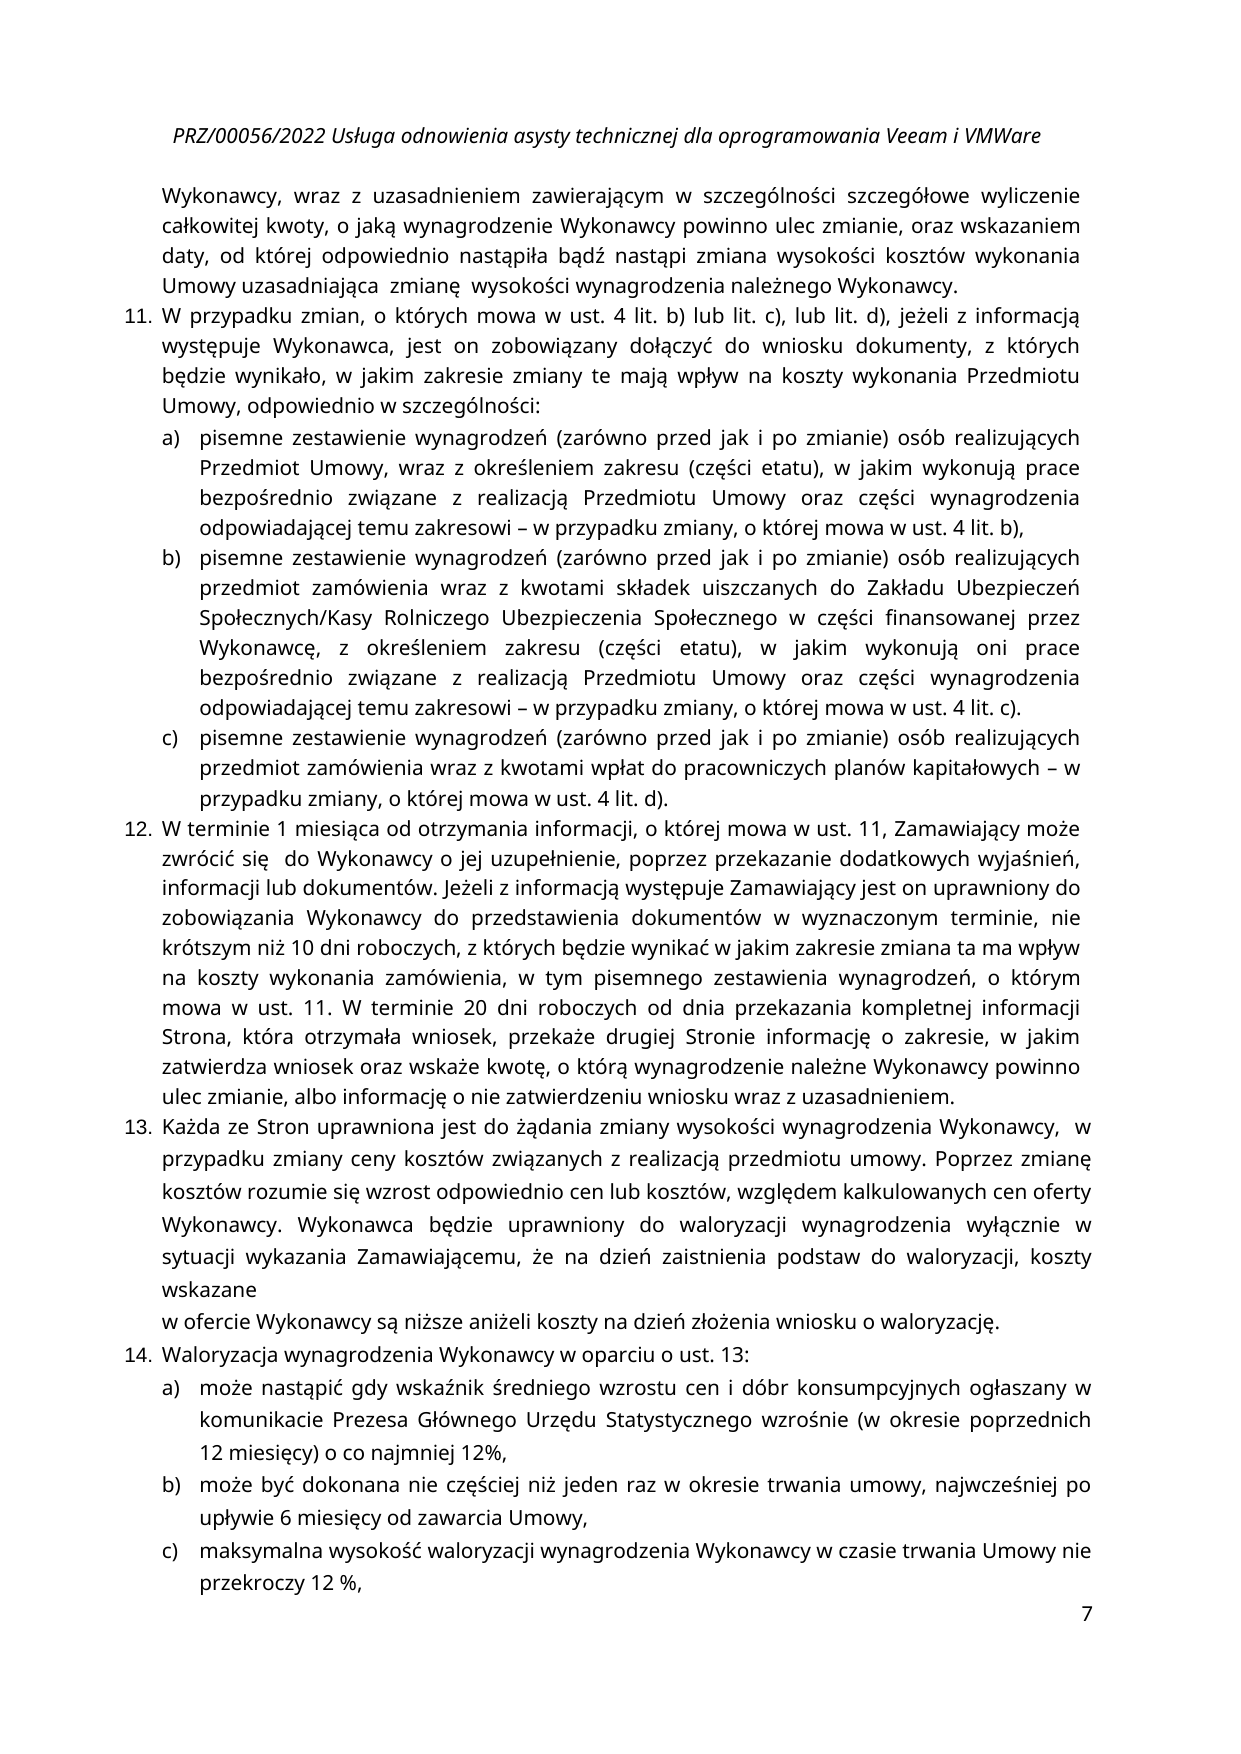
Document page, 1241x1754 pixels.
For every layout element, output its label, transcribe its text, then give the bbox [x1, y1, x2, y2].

list może nastąpić gdy wskaźnik średniego wzrostu cen i dóbr konsumpcyjnych ogłaszany w komunikacie Prezesa Głównego Urzędu Statystycznego wzrośnie (w okresie poprzednich 12 miesięcy) o co najmniej 12%, [162, 1373, 1092, 1466]
list W terminie 1 miesiąca od otrzymania informacji, o której mowa w ust. 11, Zamawiający może zwrócić się do Wykonawcy o jej uzupełnienie, poprzez przekazanie dodatkowych wyjaśnień, informacji lub dokumentów. Jeżeli z informacją występuje Zamawiający jest on uprawniony do zobowiązania Wykonawcy do przedstawienia dokumentów w wyznaczonym terminie, nie krótszym niż 10 dni roboczych, z których będzie wynikać w jakim zakresie zmiana ta ma wpływ na koszty wykonania zamówienia, w tym pisemnego zestawienia wynagrodzeń, o którym mowa w ust. 11. W terminie 20 dni roboczych od dnia przekazania kompletnej informacji Strona, która otrzymała wniosek, przekaże drugiej Stronie informację o zakresie, w jakim zatwierdza wniosek oraz wskaże kwotę, o którą wynagrodzenie należne Wykonawcy powinno ulec zmianie, albo informację o nie zatwierdzeniu wniosku wraz z uzasadnieniem. [124, 814, 1081, 1111]
list może być dokonana nie częściej niż jeden raz w okresie trwania umowy, najwcześniej po upływie 6 miesięcy od zawarcia Umowy, [162, 1471, 1092, 1532]
list maksymalna wysokość waloryzacji wynagrodzenia Wykonawcy w czasie trwania Umowy nie przekroczy 12 %, [162, 1536, 1092, 1597]
list Waloryzacja wynagrodzenia Wykonawcy w oparciu o ust. 13: [124, 1340, 1092, 1368]
list W przypadku zmian, o których mowa w ust. 4 lit. b) lub lit. c), lub lit. d), jeżeli z informacją występuje Wykonawca, jest on zobowiązany dołączyć do wniosku dokumenty, z których będzie wynikało, w jakim zakresie zmiany te mają wpływ na koszty wykonania Przedmiotu Umowy, odpowiednio w szczególności: [124, 301, 1081, 420]
list pisemne zestawienie wynagrodzeń (zarówno przed jak i po zmianie) osób realizujących przedmiot zamówienia wraz z kwotami wpłat do pracowniczych planów kapitałowych – w przypadku zmiany, o której mowa w ust. 4 lit. d). [162, 723, 1081, 812]
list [124, 181, 1082, 299]
list pisemne zestawienie wynagrodzeń (zarówno przed jak i po zmianie) osób realizujących przedmiot zamówienia wraz z kwotami składek uiszczanych do Zakładu Ubezpieczeń Społecznych/Kasy Rolniczego Ubezpieczenia Społecznego w części finansowanej przez Wykonawcę, z określeniem zakresu (części etatu), w jakim wykonują oni prace bezpośrednio związane z realizacją Przedmiotu Umowy oraz części wynagrodzenia odpowiadającej temu zakresowi – w przypadku zmiany, o której mowa w ust. 4 lit. c). [162, 543, 1081, 722]
list pisemne zestawienie wynagrodzeń (zarówno przed jak i po zmianie) osób realizujących Przedmiot Umowy, wraz z określeniem zakresu (części etatu), w jakim wykonują prace bezpośrednio związane z realizacją Przedmiotu Umowy oraz części wynagrodzenia odpowiadającej temu zakresowi – w przypadku zmiany, o której mowa w ust. 4 lit. b), [162, 423, 1081, 541]
list Każda ze Stron uprawniona jest do żądania zmiany wysokości wynagrodzenia Wykonawcy, w przypadku zmiany ceny kosztów związanych z realizacją przedmiotu umowy. Poprzez zmianę kosztów rozumie się wzrost odpowiednio cen lub kosztów, względem kalkulowanych cen oferty Wykonawcy. Wykonawca będzie uprawniony do waloryzacji wynagrodzenia wyłącznie w sytuacji wykazania Zamawiającemu, że na dzień zaistnienia podstaw do waloryzacji, koszty wskazane w ofercie Wykonawcy są niższe aniżeli koszty na dzień złożenia wniosku o waloryzację. [124, 1112, 1092, 1336]
